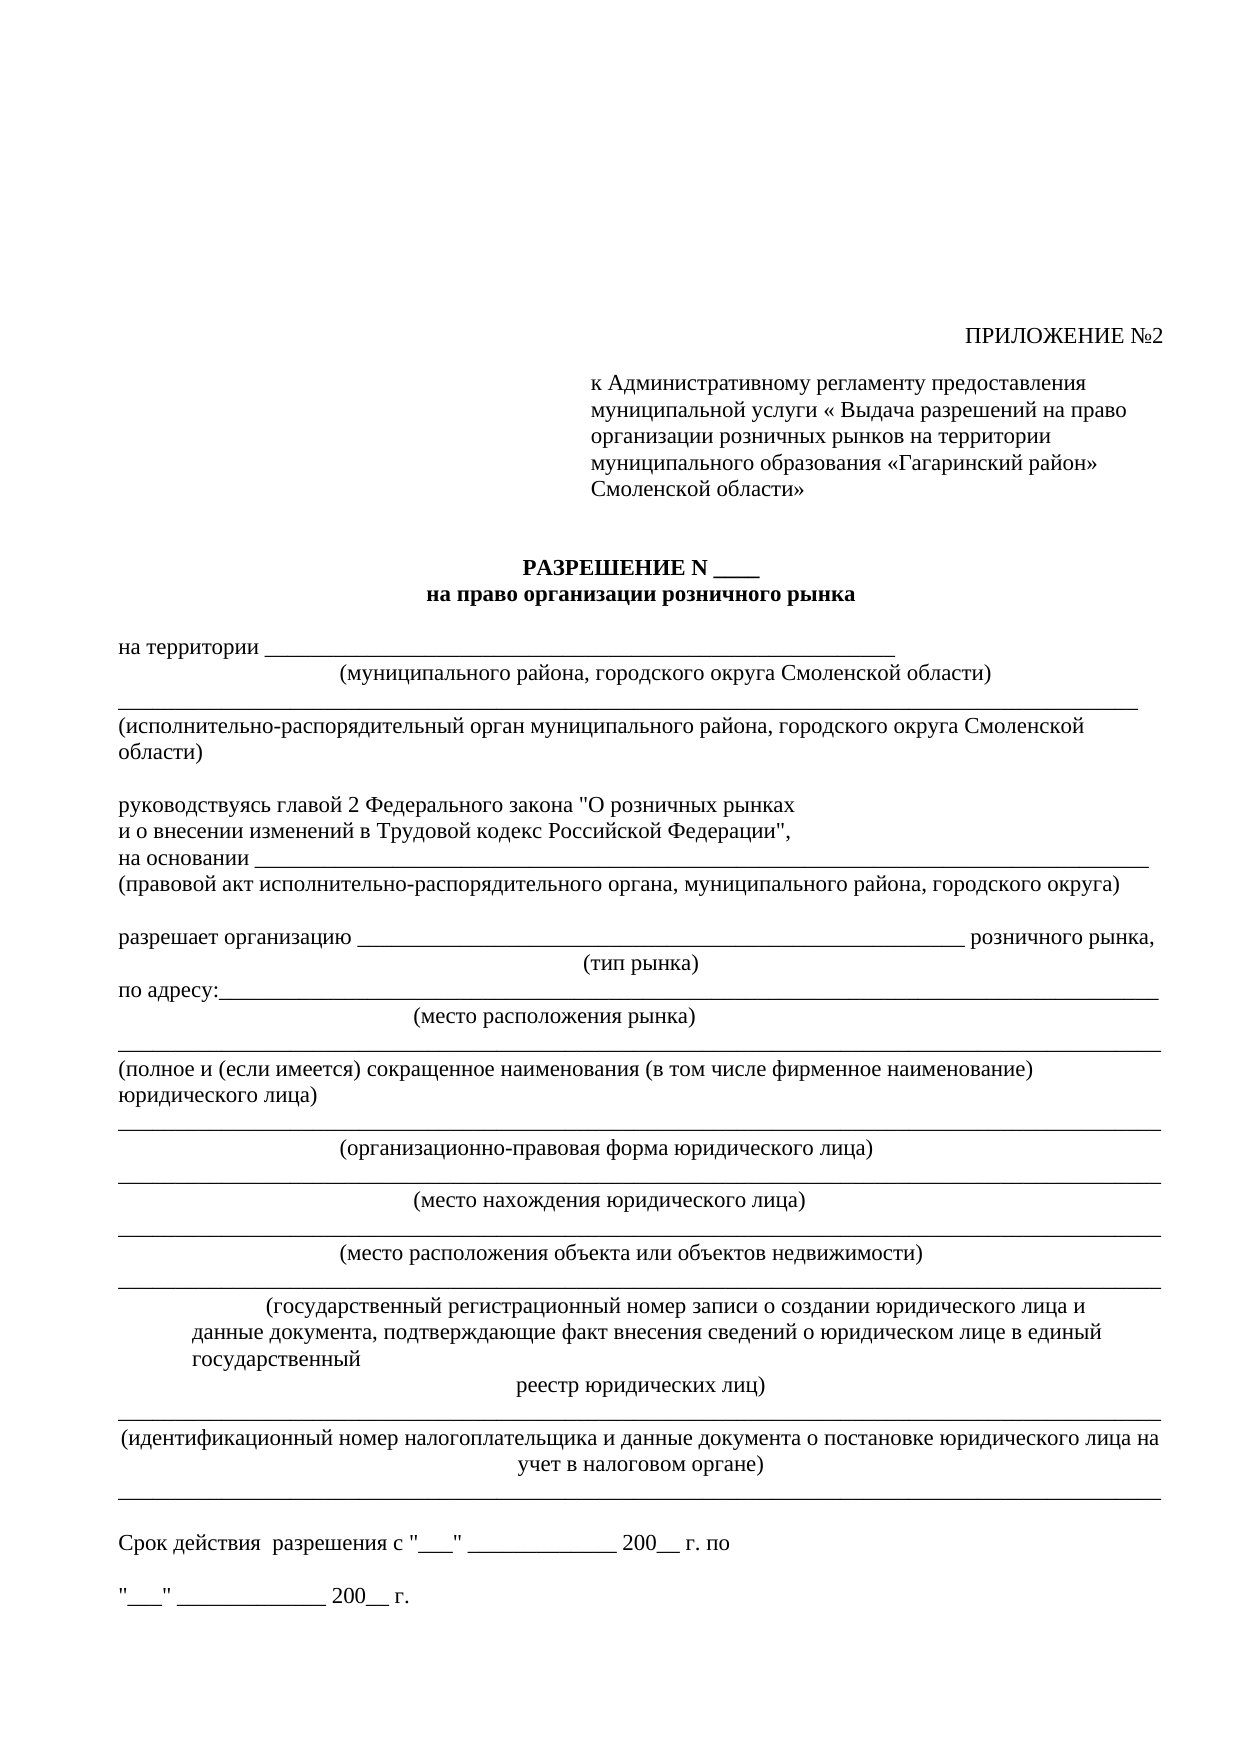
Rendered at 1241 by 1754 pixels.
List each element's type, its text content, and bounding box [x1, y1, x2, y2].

text РАЗРЕШЕНИЕ N ____ [118, 554, 1163, 580]
text _________________________________________________________________________________________ [118, 686, 1163, 712]
text ___________________________________________________________________________________________ [118, 1107, 1163, 1134]
text ___________________________________________________________________________________________ [118, 1160, 1163, 1186]
text (полное и (если имеется) сокращенное наименования (в том числе фирменное наименование) юридического лица) [118, 1055, 1163, 1107]
text муниципальной услуги « Выдача разрешений на право организации розничных рынков на территории муниципального образования «Гагаринский район» Смоленской области» [591, 396, 1163, 501]
text реестр юридических лиц) [118, 1371, 1163, 1397]
text (идентификационный номер налогоплательщика и данные документа о постановке юридического лица на учет в налоговом органе) [118, 1424, 1163, 1476]
text (место нахождения юридического лица) [339, 1186, 1163, 1213]
text "___" _____________ 200__ г. [118, 1582, 1163, 1608]
text ___________________________________________________________________________________________ [118, 1476, 1163, 1503]
text (государственный регистрационный номер записи о создании юридического лица и данные документа, подтверждающие факт внесения сведений о юридическом лице в единый государственный [192, 1292, 1163, 1371]
text (место расположения объекта или объектов недвижимости) [266, 1239, 1163, 1266]
text на территории _______________________________________________________ [118, 633, 1163, 659]
text (место расположения рынка) [339, 1002, 1163, 1028]
text руководствуясь главой 2 Федерального закона "О розничных рынках [118, 791, 1163, 817]
text к Административному регламенту предоставления [591, 369, 1163, 396]
text (муниципального района, городского округа Смоленской области) [266, 659, 1163, 686]
text Срок действия разрешения с "___" _____________ 200__ г. по [118, 1529, 1163, 1555]
text ___________________________________________________________________________________________ [118, 1266, 1163, 1292]
text ___________________________________________________________________________________________ [118, 1213, 1163, 1239]
text (тип рынка) [118, 949, 1163, 976]
text и о внесении изменений в Трудовой кодекс Российской Федерации", [118, 817, 1163, 844]
text на право организации розничного рынка [118, 580, 1163, 607]
text разрешает организацию _____________________________________________________ розничного рынка, [118, 923, 1163, 949]
text на основании ______________________________________________________________________________ [118, 844, 1163, 870]
text ___________________________________________________________________________________________ [118, 1397, 1163, 1424]
text ___________________________________________________________________________________________ [118, 1028, 1163, 1055]
text по адресу:__________________________________________________________________________________ [118, 976, 1163, 1002]
text (правовой акт исполнительно-распорядительного органа, муниципального района, городского округа) [118, 870, 1163, 897]
text ПРИЛОЖЕНИЕ №2 [118, 322, 1163, 349]
text (исполнительно-распорядительный орган муниципального района, городского округа Смоленской области) [118, 712, 1163, 765]
text (организационно-правовая форма юридического лица) [266, 1134, 1163, 1160]
